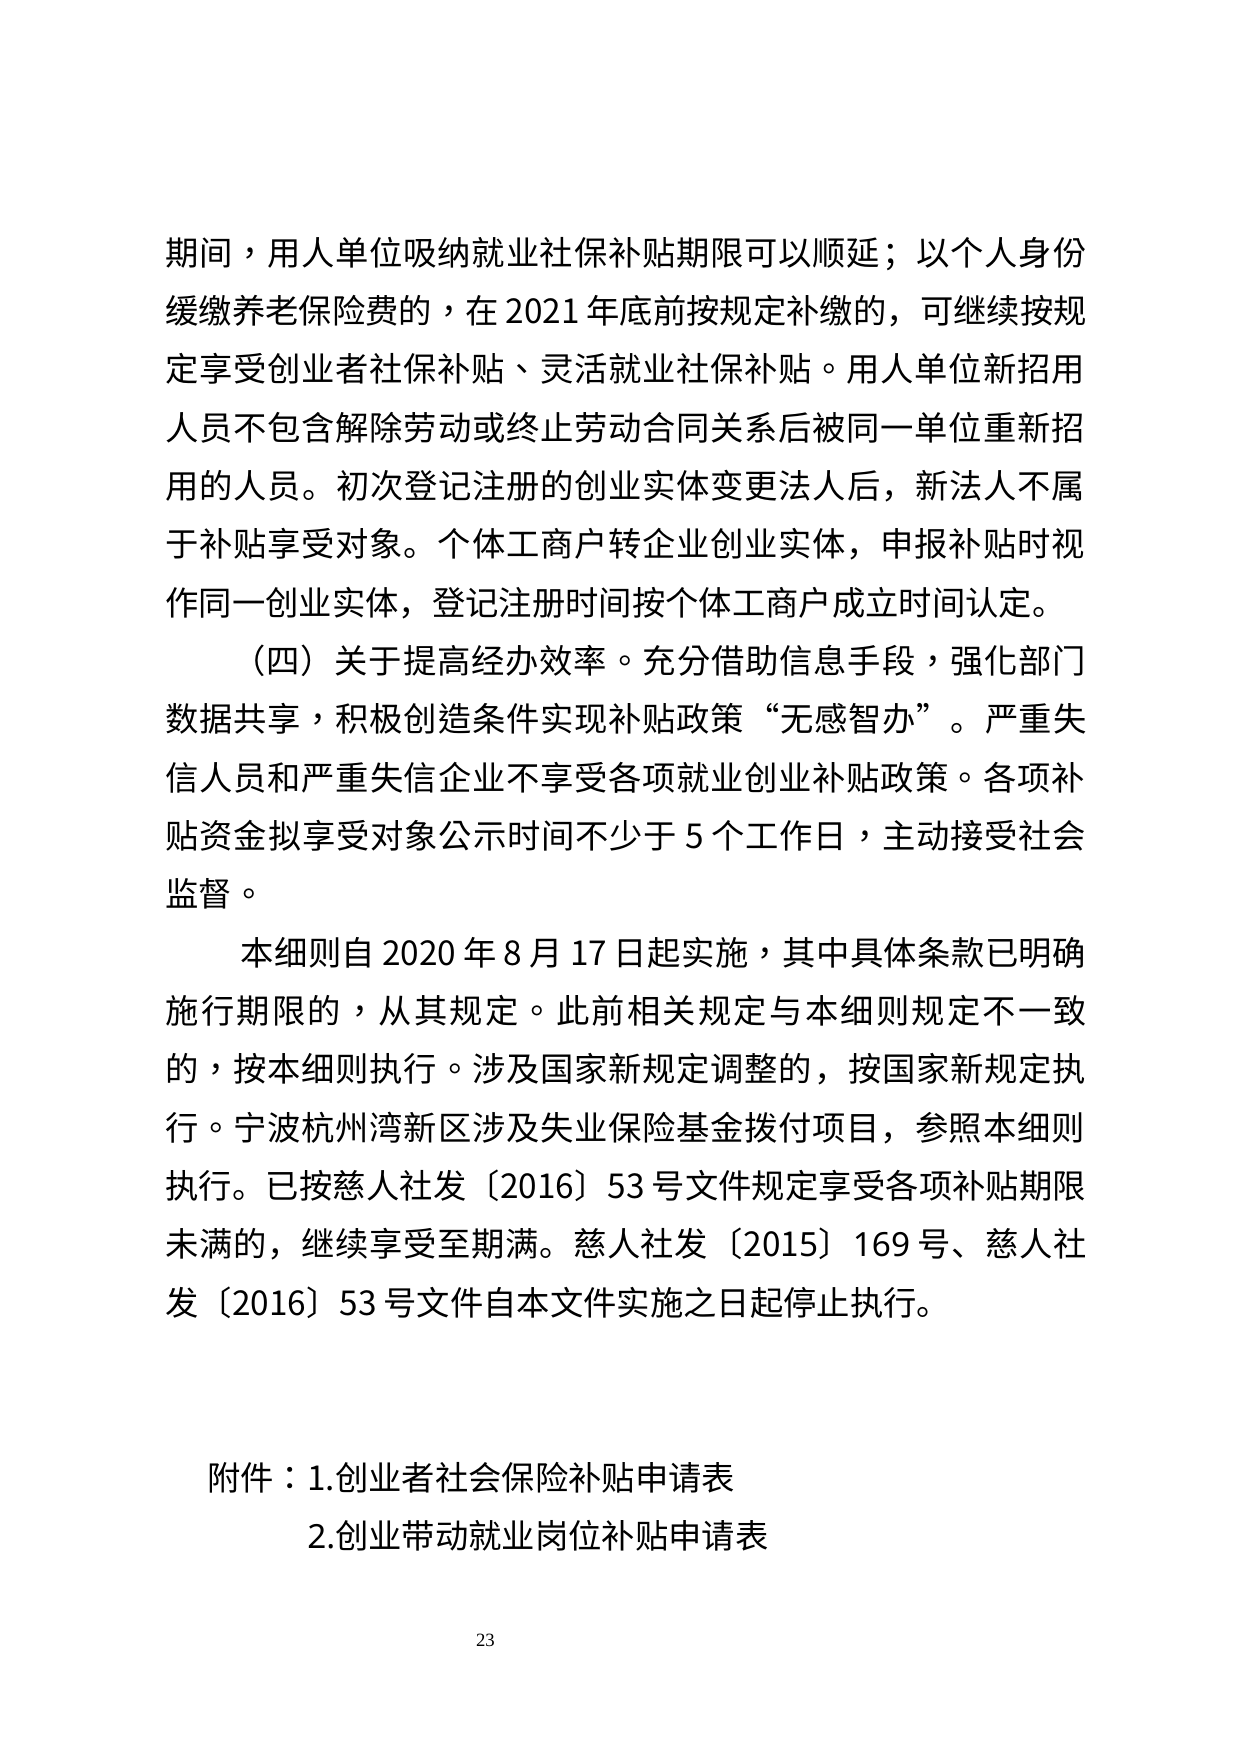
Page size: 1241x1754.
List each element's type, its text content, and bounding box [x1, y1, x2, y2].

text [165, 218, 1087, 627]
text （四）关于提高经办效率。充分借助信息手段，强化部门数据共享，积极创造条件实现补贴政策“无感智办”。严重失信人员和严重失信企业不享受各项就业创业补贴政策。各项补贴资金拟享受对象公示时间不少于5个工作日，主动接受社会监督。 [165, 627, 1087, 918]
text 本细则自2020年8月17日起实施，其中具体条款已明确施行期限的，从其规定。此前相关规定与本细则规定不一致的，按本细则执行。涉及国家新规定调整的，按国家新规定执行。宁波杭州湾新区涉及失业保险基金拨付项目，参照本细则执行。已按慈人社发〔2016〕53号文件规定享受各项补贴期限未满的，继续享受至期满。慈人社发〔2015〕169号、慈人社发〔2016〕53号文件自本文件实施之日起停止执行。 [165, 918, 1087, 1327]
text 附件：1.创业者社会保险补贴申请表 [165, 1443, 1087, 1502]
text 2.创业带动就业岗位补贴申请表 [165, 1502, 1087, 1560]
